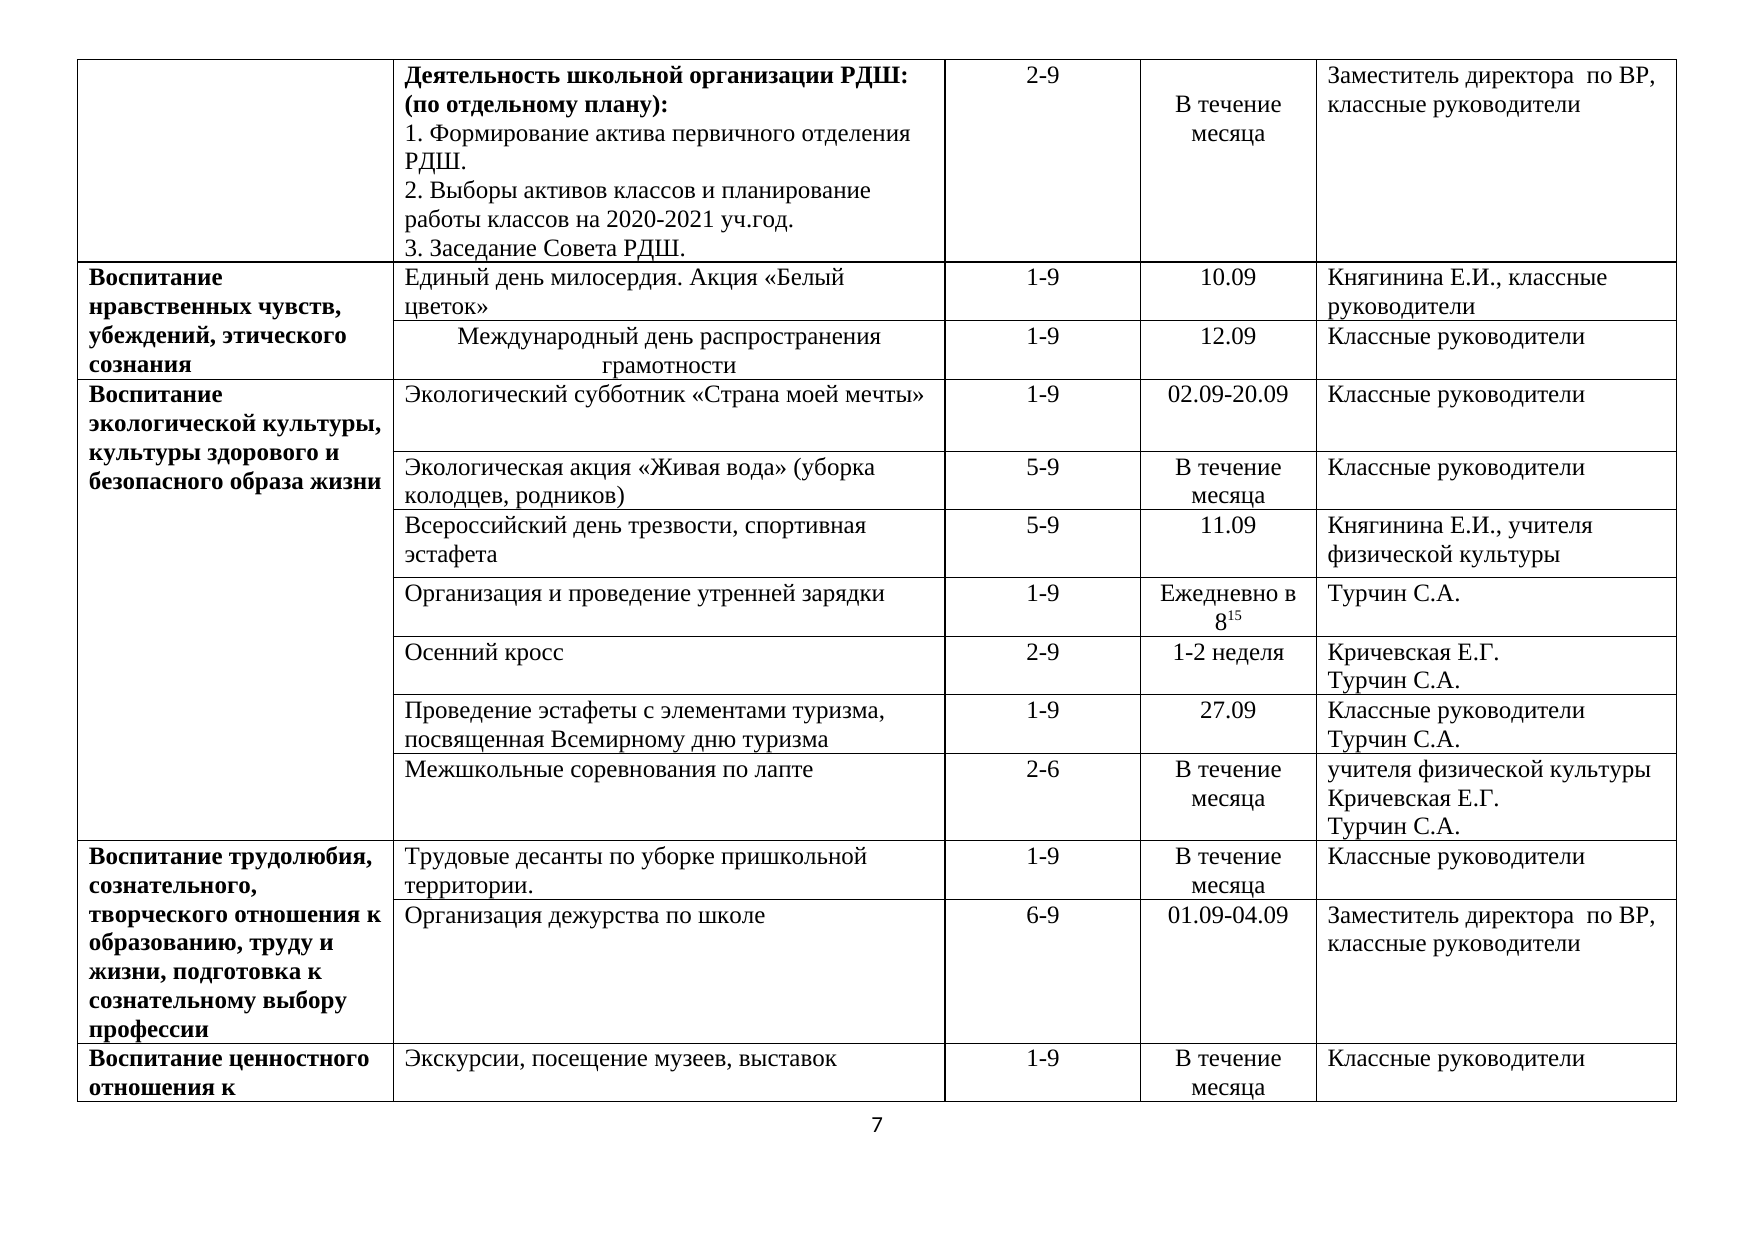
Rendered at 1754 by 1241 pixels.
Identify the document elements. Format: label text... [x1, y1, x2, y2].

table_cell учителя физической культуры Кричевская Е.Г. Турчин С.А. [1317, 754, 1676, 840]
table_cell Княгинина Е.И., классные руководители [1317, 263, 1676, 320]
table_cell Кричевская Е.Г. Турчин С.А. [1317, 637, 1676, 694]
table_cell 2-9 [946, 637, 1140, 694]
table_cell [1317, 1044, 1676, 1101]
table_cell Турчин С.А. [1317, 578, 1676, 636]
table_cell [394, 1044, 944, 1101]
table_cell 1-9 [946, 321, 1140, 378]
table_cell Классные руководители Турчин С.А. [1317, 695, 1676, 753]
table_cell Заместитель директора по ВР, классные руководители [1317, 900, 1676, 1042]
table_cell 10.09 [1141, 263, 1316, 320]
table_cell 1-9 [946, 380, 1140, 451]
table_cell Единый день милосердия. Акция «Белый цветок» [489, 263, 944, 320]
table_cell 27.09 [1141, 695, 1316, 753]
table_cell 1-9 [946, 695, 1140, 753]
table_cell Классные руководители [1317, 380, 1676, 451]
table_cell 2-9 [946, 60, 1140, 261]
table_cell Всероссийский день трезвости, спортивная эстафета [394, 510, 944, 577]
table_cell 1-9 [946, 578, 1140, 636]
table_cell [78, 1044, 393, 1101]
table_cell Экологический субботник «Страна моей мечты» [394, 380, 944, 451]
table_cell 02.09-20.09 [1141, 380, 1316, 451]
table_cell Организация и проведение утренней зарядки [394, 578, 944, 636]
table_cell Княгинина Е.И., учителя физической культуры [1317, 510, 1676, 577]
table_cell Проведение эстафеты с элементами туризма, посвященная Всемирному дню туризма [394, 695, 944, 753]
table_cell В течение месяца [1141, 1044, 1316, 1101]
table_cell 11.09 [1141, 510, 1316, 577]
table_cell 01.09-04.09 [1141, 900, 1316, 1042]
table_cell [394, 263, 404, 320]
table_cell 1-9 [946, 263, 1140, 320]
table_cell Международный день распространения грамотности [394, 321, 944, 378]
table_cell Воспитание экологической культуры, культуры здорового и безопасного образа жизни [78, 380, 393, 840]
table_cell В течение месяца [1141, 452, 1316, 509]
table_cell Ежедневно в 815 [1141, 578, 1316, 636]
table_cell Осенний кросс [394, 637, 944, 694]
table_cell Деятельность школьной организации РДШ: (по отдельному плану): 1. Формирование актива первичного отделения РДШ. 2. Выборы активов классов и планирование работы классов на 2020-2021 уч.год. 3. Заседание Совета РДШ. [394, 60, 944, 261]
table_cell Трудовые десанты по уборке пришкольной территории. [394, 841, 944, 899]
table_cell 1-9 [946, 1044, 1140, 1101]
table_cell 5-9 [946, 510, 1140, 577]
table_cell В течение месяца [1141, 60, 1316, 261]
table_cell 2-6 [946, 754, 1140, 840]
table_cell Межшкольные соревнования по лапте [394, 754, 944, 840]
table_cell Классные руководители [1317, 841, 1676, 899]
table_cell Экологическая акция «Живая вода» (уборка колодцев, родников) [394, 452, 944, 509]
table_cell 6-9 [946, 900, 1140, 1042]
table_cell В течение месяца [1141, 754, 1316, 840]
table_cell 1-9 [946, 841, 1140, 899]
table_cell 12.09 [1141, 321, 1316, 378]
table_cell Классные руководители [1317, 321, 1676, 378]
table_cell Классные руководители [1317, 452, 1676, 509]
table_cell 5-9 [946, 452, 1140, 509]
table_cell Воспитание трудолюбия, сознательного, творческого отношения к образованию, труду и жизни, подготовка к сознательному выбору профессии [78, 841, 393, 1042]
table_cell Заместитель директора по ВР, классные руководители [1317, 60, 1676, 261]
table_cell 1-2 неделя [1141, 637, 1316, 694]
table_cell В течение месяца [1141, 841, 1316, 899]
table_cell Организация дежурства по школе [394, 900, 944, 1042]
table_cell Воспитание нравственных чувств, убеждений, этического сознания [78, 263, 393, 378]
